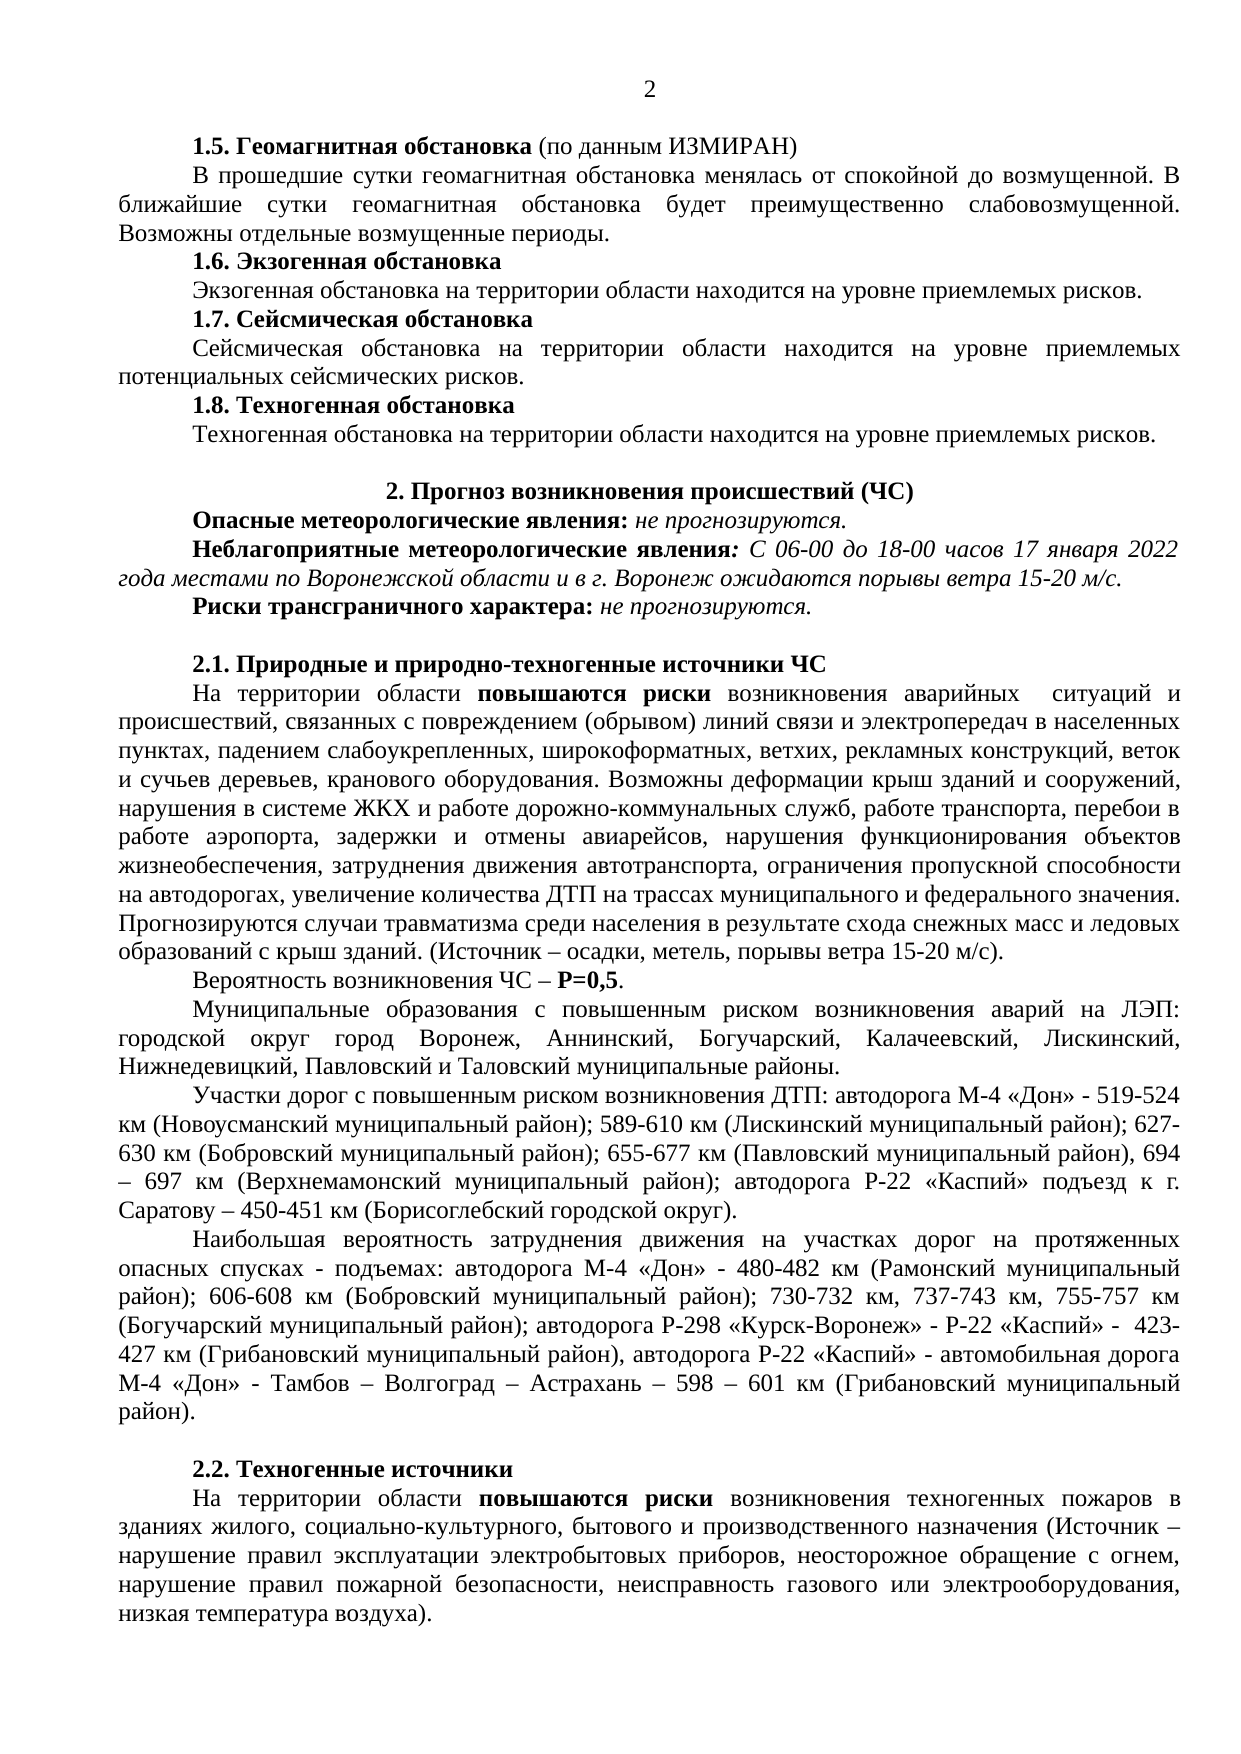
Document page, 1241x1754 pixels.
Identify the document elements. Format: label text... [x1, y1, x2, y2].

text Экзогенная обстановка на территории области находится на уровне приемлемых рисков. [118, 275, 1181, 304]
text Опасные метеорологические явления: не прогнозируются. [118, 505, 1181, 534]
text 1.8. Техногенная обстановка [118, 390, 1181, 419]
text 1.7. Сейсмическая обстановка [118, 304, 1181, 333]
text Вероятность возникновения ЧС – Р=0,5. [118, 965, 1181, 994]
text Неблагоприятные метеорологические явления: С 06-00 до 18-00 часов 17 января 2022 года местами по Воронежской области и в г. Воронеж ожидаются порывы ветра 15-20 м/с. [118, 534, 1181, 591]
text Муниципальные образования с повышенным риском возникновения аварий на ЛЭП: городской округ город Воронеж, Аннинский, Богучарский, Калачеевский, Лискинский, Нижнедевицкий, Павловский и Таловский муниципальные районы. [118, 994, 1181, 1080]
text На территории области повышаются риски возникновения аварийных ситуаций и происшествий, связанных с повреждением (обрывом) линий связи и электропередач в населенных пунктах, падением слабоукрепленных, широкоформатных, ветхих, рекламных конструкций, веток и сучьев деревьев, кранового оборудования. Возможны деформации крыш зданий и сооружений, нарушения в системе ЖКХ и работе дорожно-коммунальных служб, работе транспорта, перебои в работе аэропорта, задержки и отмены авиарейсов, нарушения функционирования объектов жизнеобеспечения, затруднения движения автотранспорта, ограничения пропускной способности на автодорогах, увеличение количества ДТП на трассах муниципального и федерального значения. Прогнозируются случаи травматизма среди населения в результате схода снежных масс и ледовых образований с крыш зданий. (Источник – осадки, метель, порывы ветра 15-20 м/с). [118, 678, 1181, 965]
text На территории области повышаются риски возникновения техногенных пожаров в зданиях жилого, социально-культурного, бытового и производственного назначения (Источник – нарушение правил эксплуатации электробытовых приборов, неосторожное обращение с огнем, нарушение правил пожарной безопасности, неисправность газового или электрооборудования, низкая температура воздуха). [118, 1483, 1181, 1626]
text Сейсмическая обстановка на территории области находится на уровне приемлемых потенциальных сейсмических рисков. [118, 333, 1181, 390]
text В прошедшие сутки геомагнитная обстановка менялась от спокойной до возмущенной. В ближайшие сутки геомагнитная обстановка будет преимущественно слабовозмущенной. Возможны отдельные возмущенные периоды. [118, 160, 1181, 246]
text 1.5. Геомагнитная обстановка (по данным ИЗМИРАН) [118, 131, 1181, 160]
text 2.1. Природные и природно-техногенные источники ЧС [118, 649, 1181, 678]
text 1.6. Экзогенная обстановка [118, 246, 1181, 275]
text Техногенная обстановка на территории области находится на уровне приемлемых рисков. [118, 419, 1181, 448]
text Риски трансграничного характера: не прогнозируются. [118, 591, 1181, 620]
text Наибольшая вероятность затруднения движения на участках дорог на протяженных опасных спусках - подъемах: автодорога М-4 «Дон» - 480-482 км (Рамонский муниципальный район); 606-608 км (Бобровский муниципальный район); 730-732 км, 737-743 км, 755-757 км (Богучарский муниципальный район); автодорога Р-298 «Курск-Воронеж» - Р-22 «Каспий» - 423-427 км (Грибановский муниципальный район), автодорога Р-22 «Каспий» - автомобильная дорога М-4 «Дон» - Тамбов – Волгоград – Астрахань – 598 – 601 км (Грибановский муниципальный район). [118, 1224, 1181, 1425]
text 2. Прогноз возникновения происшествий (ЧС) [118, 476, 1181, 505]
text Участки дорог с повышенным риском возникновения ДТП: автодорога М-4 «Дон» - 519-524 км (Новоусманский муниципальный район); 589-610 км (Лискинский муниципальный район); 627-630 км (Бобровский муниципальный район); 655-677 км (Павловский муниципальный район), 694 – 697 км (Верхнемамонский муниципальный район); автодорога Р-22 «Каспий» подъезд к г. Саратову – 450-451 км (Борисоглебский городской округ). [118, 1080, 1181, 1224]
text 2.2. Техногенные источники [118, 1454, 1181, 1483]
